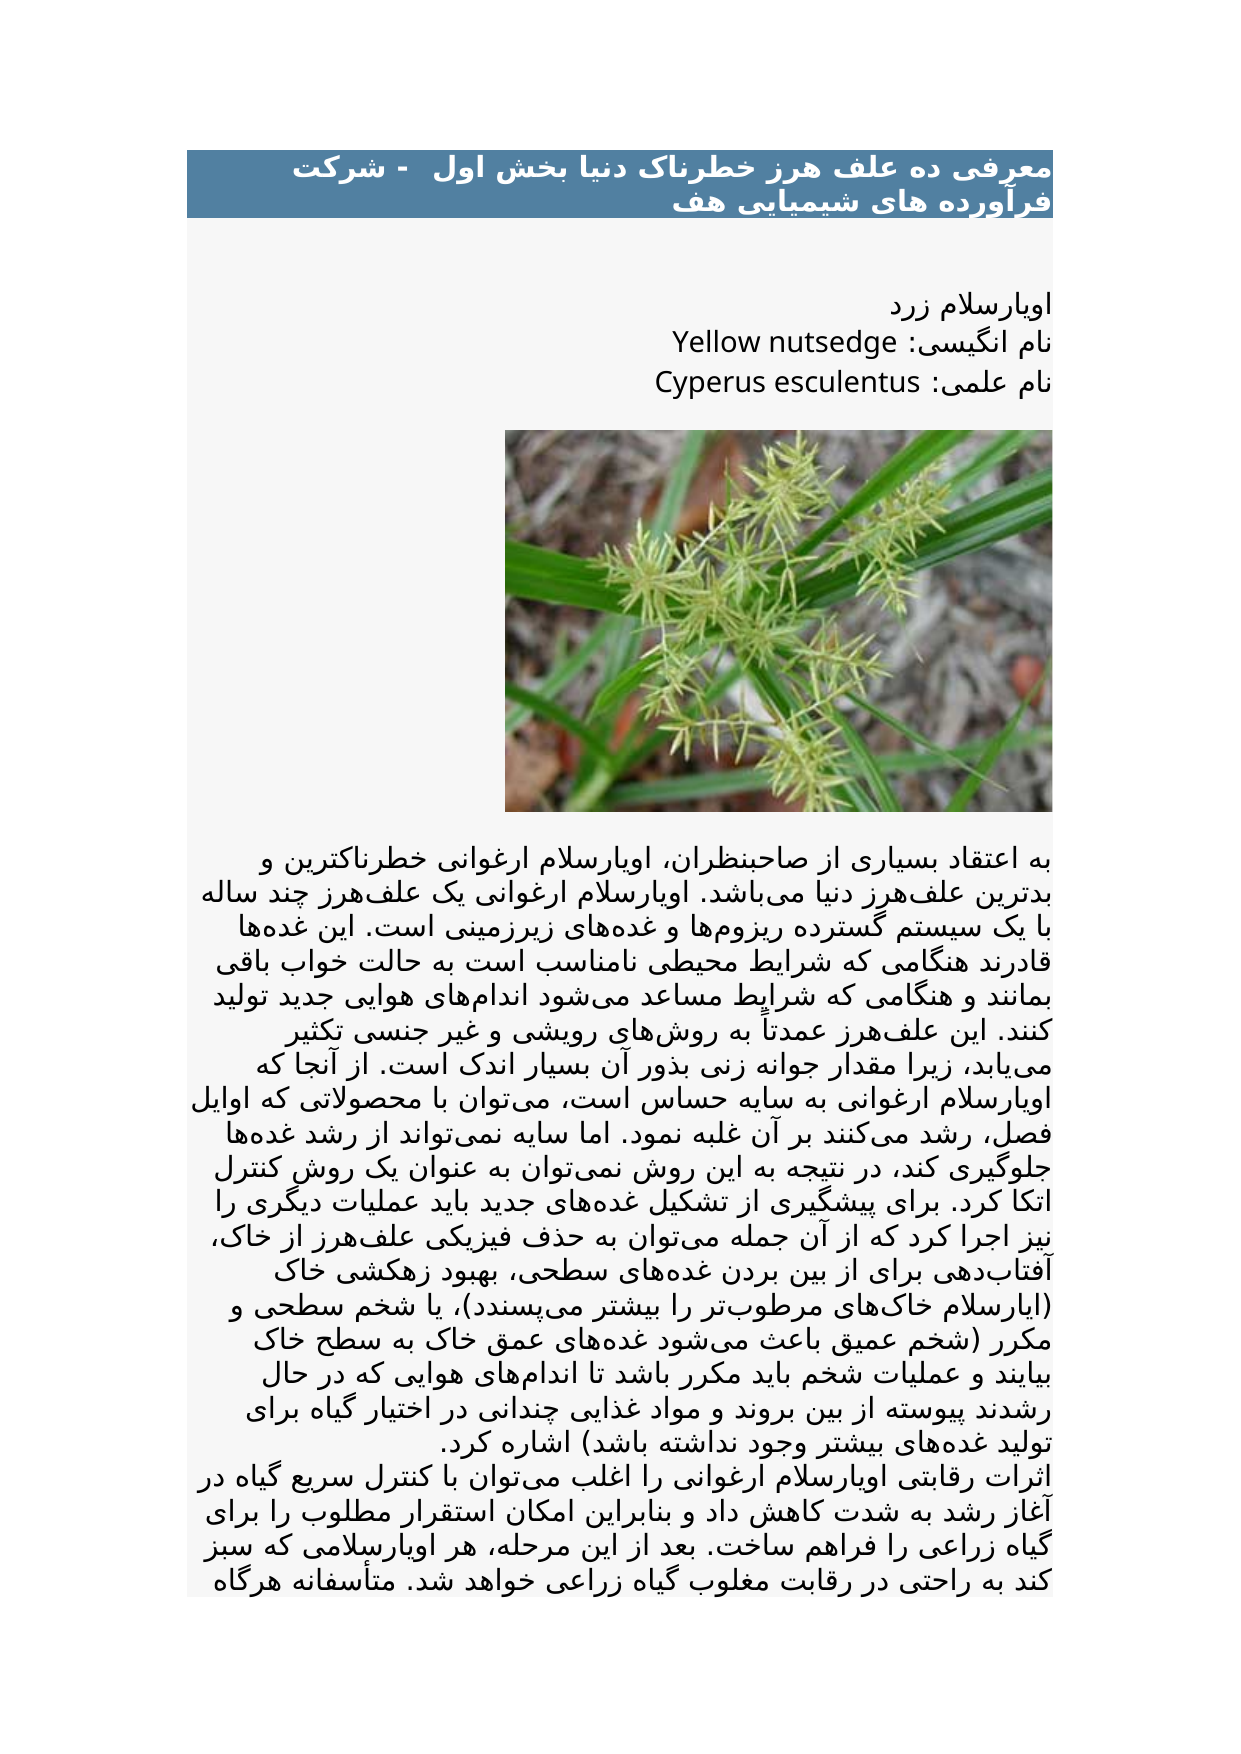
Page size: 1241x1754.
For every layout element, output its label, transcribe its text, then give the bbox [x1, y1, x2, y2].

text معرفی ده علف‌ هرز خطرناک دنیا بخش اول - شرکت فرآورده های شیمیایی هف [187, 150, 672, 218]
picture [505, 430, 1053, 812]
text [187, 841, 1053, 1597]
text اویارسلام زرد نام انگیسی: Yellow nutsedge نام علمی: Cyperus esculentus [187, 287, 1053, 401]
